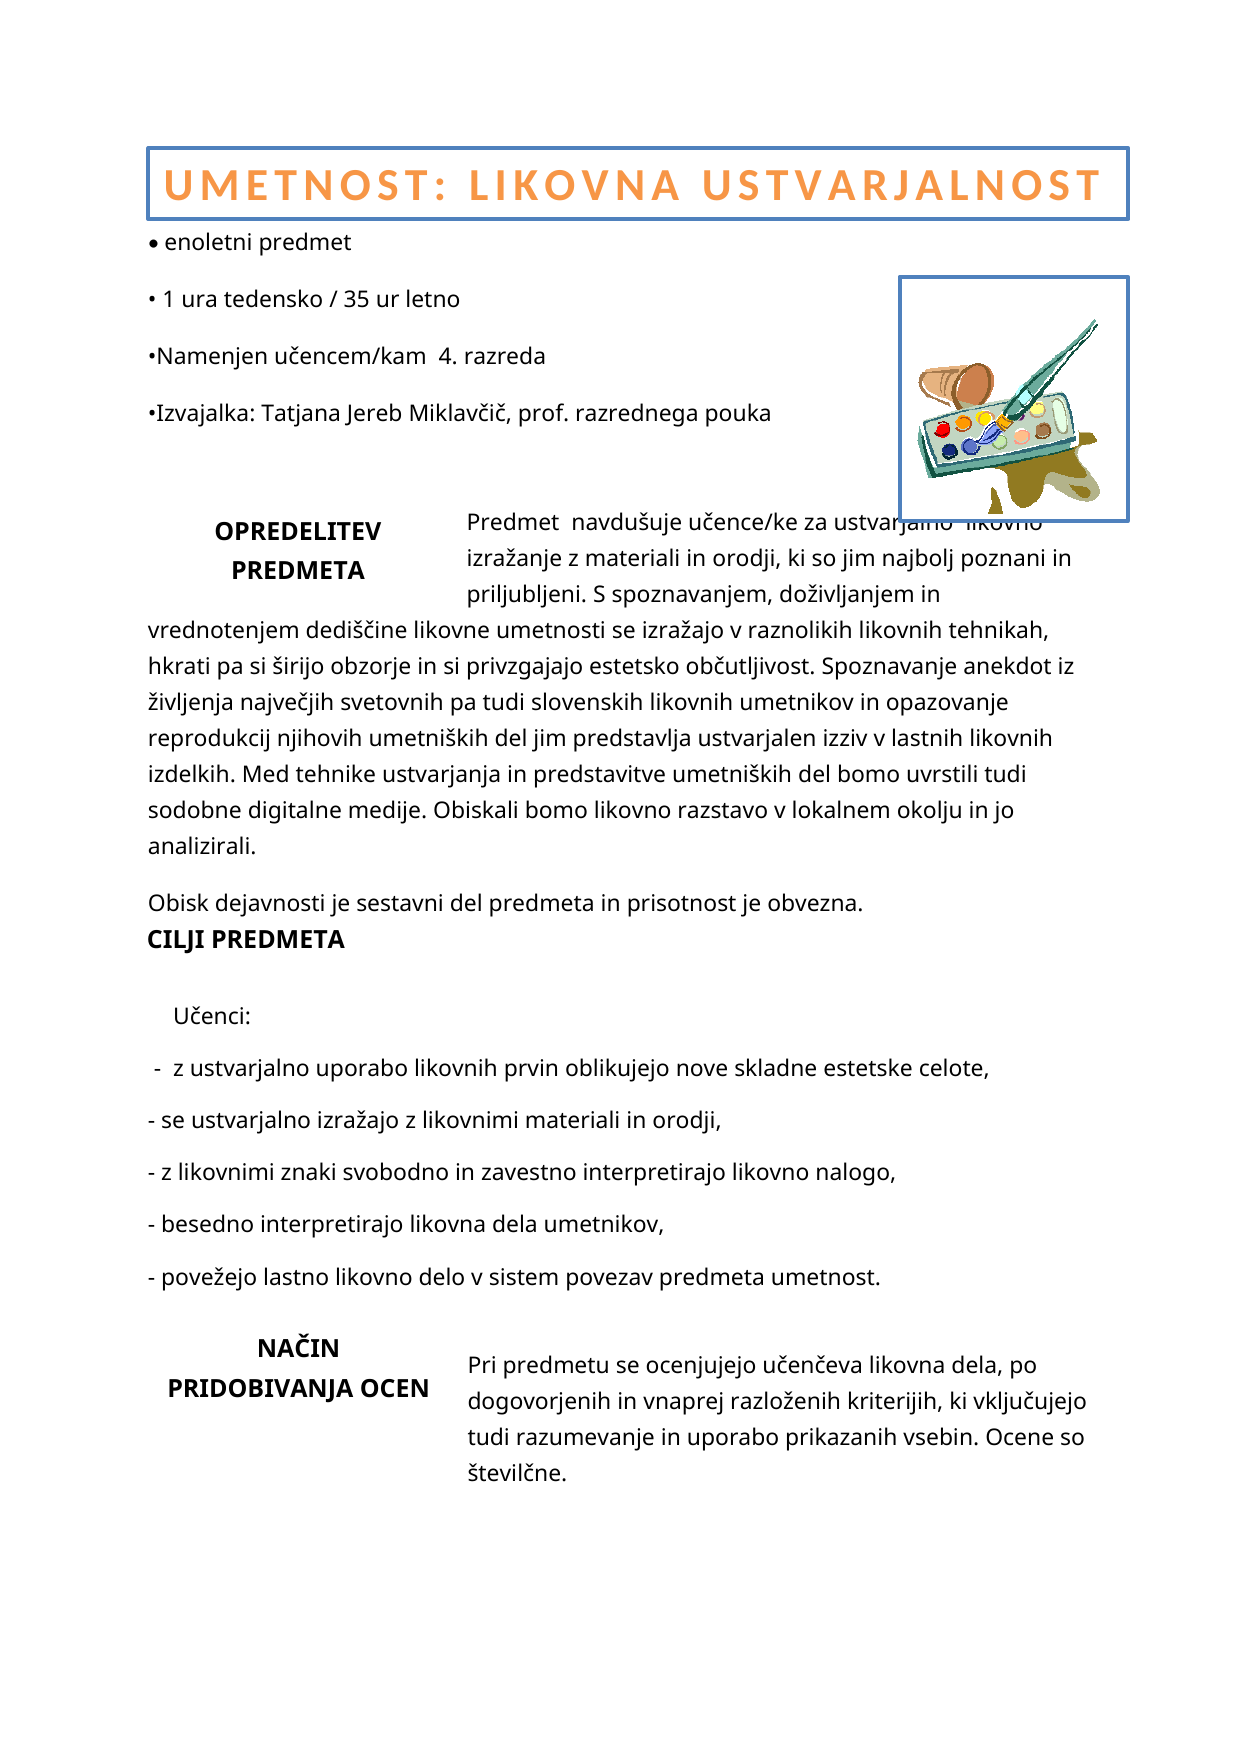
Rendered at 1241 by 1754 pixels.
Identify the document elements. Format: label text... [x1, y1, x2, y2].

text - z ustvarjalno uporabo likovnih prvin oblikujejo nove skladne estetske celote, [148, 1052, 1093, 1083]
text Učenci: [148, 943, 1093, 1031]
text Predmet navdušuje učence/ke za ustvarjalno likovno izražanje z materiali in orodji, ki so jim najbolj poznani in priljubljeni. S spoznavanjem, doživljanjem in vrednotenjem dediščine likovne umetnosti se izražajo v raznolikih likovnih tehnikah, hkrati pa si širijo obzorje in si privzgajajo estetsko občutljivost. Spoznavanje anekdot iz življenja največjih svetovnih pa tudi slovenskih likovnih umetnikov in opazovanje reprodukcij njihovih umetniških del jim predstavlja ustvarjalen izziv v lastnih likovnih izdelkih. Med tehnike ustvarjanja in predstavitve umetniških del bomo uvrstili tudi sodobne digitalne medije. Obiskali bomo likovno razstavo v lokalnem okolju in jo analizirali. [148, 506, 1093, 861]
text •Namenjen učencem/kam 4. razreda [148, 340, 898, 371]
text - se ustvarjalno izražajo z likovnimi materiali in orodji, [148, 1104, 1093, 1135]
text • enoletni predmet [148, 221, 1093, 257]
text - z likovnimi znaki svobodno in zavestno interpretirajo likovno nalogo, [148, 1156, 1093, 1187]
text - povežejo lastno likovno delo v sistem povezav predmeta umetnost. [148, 1260, 1093, 1324]
text Pri predmetu se ocenjujejo učenčeva likovna dela, po dogovorjenih in vnaprej razloženih kriterijih, ki vključujejo tudi razumevanje in uporabo prikazanih vsebin. Ocene so številčne. [148, 1349, 1093, 1488]
text • 1 ura tedensko / 35 ur letno [148, 283, 898, 314]
text Obisk dejavnosti je sestavni del predmeta in prisotnost je obvezna. [148, 886, 1093, 918]
text - besedno interpretirajo likovna dela umetnikov, [148, 1208, 1093, 1239]
picture [914, 316, 1102, 514]
text •Izvajalka: Tatjana Jereb Miklavčič, prof. razrednega pouka [148, 396, 898, 428]
